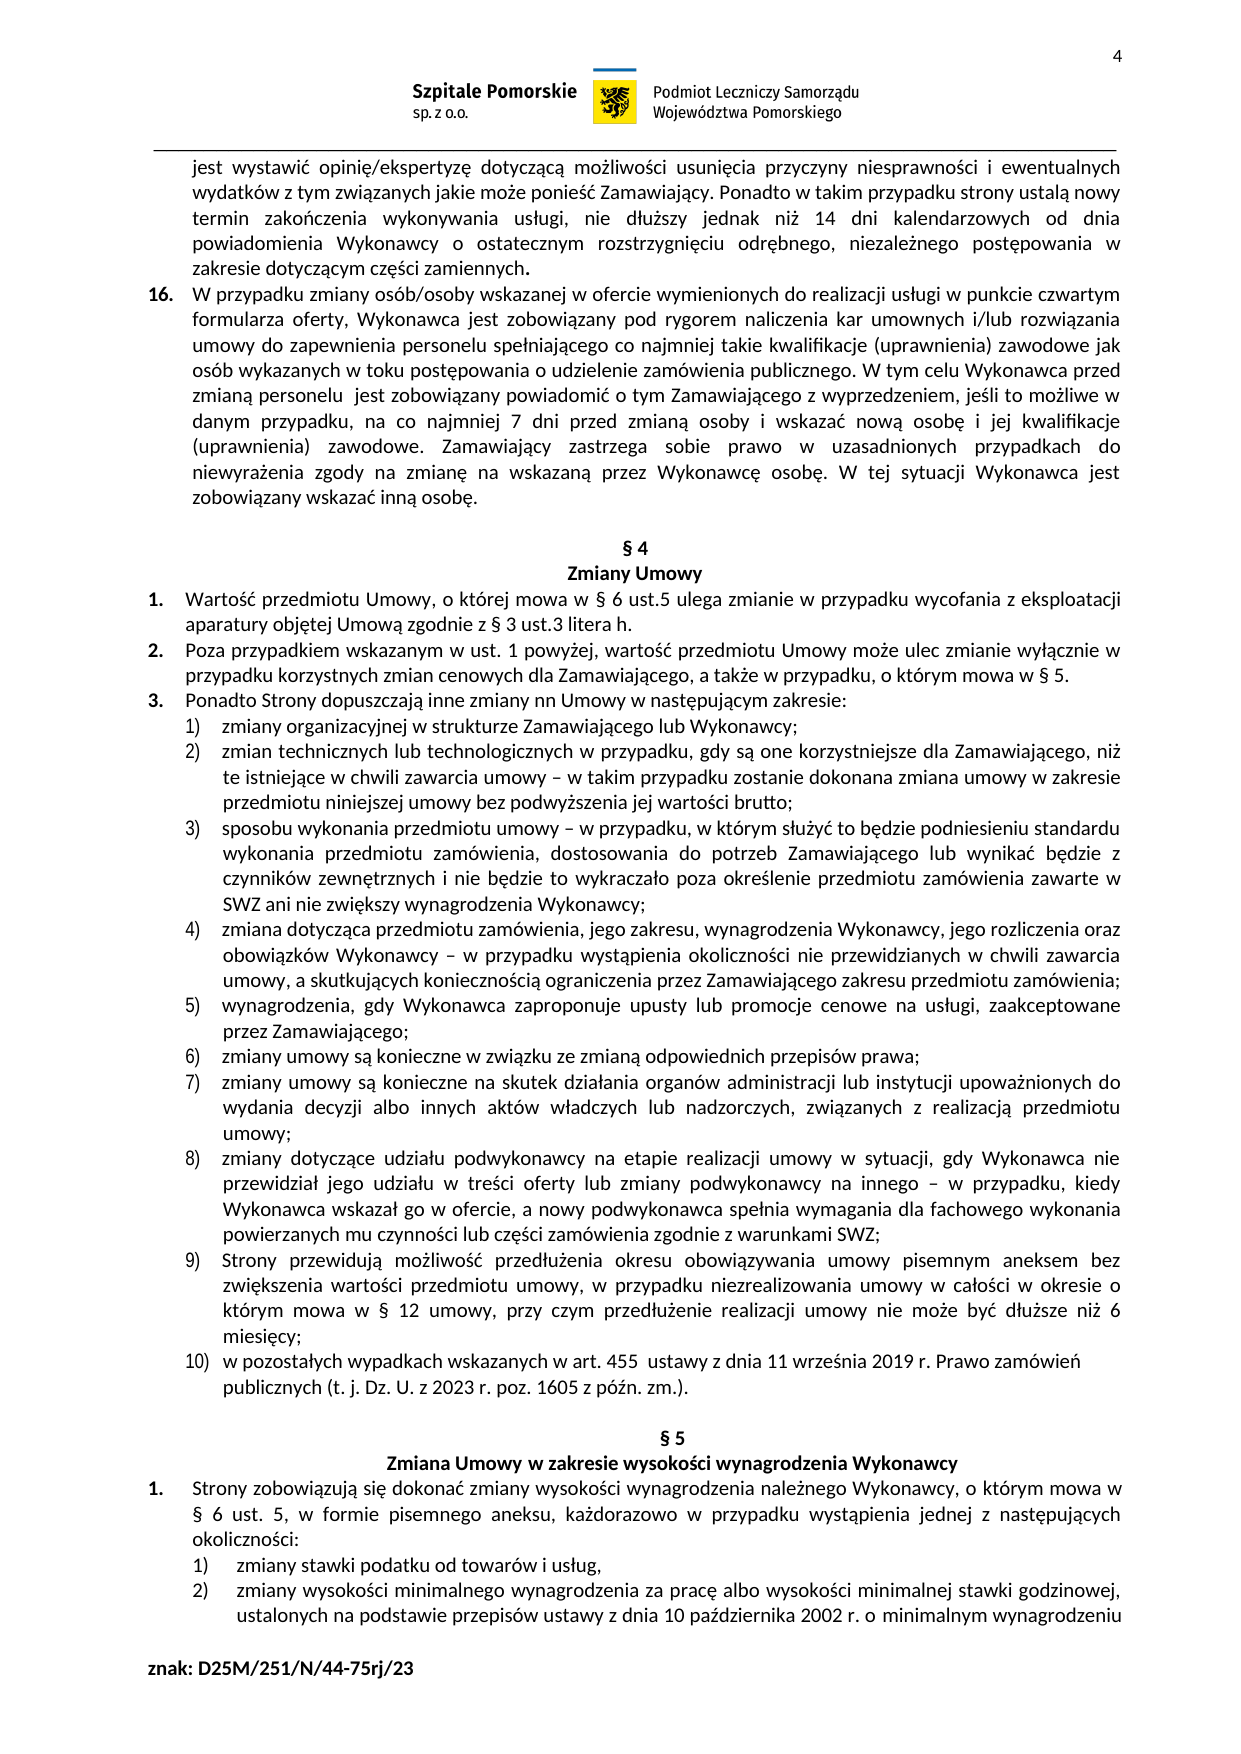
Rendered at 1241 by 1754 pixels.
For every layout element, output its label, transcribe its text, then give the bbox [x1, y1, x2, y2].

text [192, 1577, 1122, 1628]
text § 5 [223, 1425, 1122, 1450]
list zmiany umowy są konieczne w związku ze zmianą odpowiednich przepisów prawa; [185, 1043, 1122, 1069]
text § 4 [148, 535, 1122, 561]
list zmiany dotyczące udziału podwykonawcy na etapie realizacji umowy w sytuacji, gdy Wykonawca nie przewidział jego udziału w treści oferty lub zmiany podwykonawcy na innego – w przypadku, kiedy Wykonawca wskazał go w ofercie, a nowy podwykonawca spełnia wymagania dla fachowego wykonania powierzanych mu czynności lub części zamówienia zgodnie z warunkami SWZ; [185, 1145, 1122, 1247]
list Ponadto Strony dopuszczają inne zmiany nn Umowy w następującym zakresie: [148, 688, 1122, 713]
text 1) zmiany stawki podatku od towarów i usług, [192, 1552, 1122, 1577]
list Strony przewidują możliwość przedłużenia okresu obowiązywania umowy pisemnym aneksem bez zwiększenia wartości przedmiotu umowy, w przypadku niezrealizowania umowy w całości w okresie o którym mowa w § 12 umowy, przy czym przedłużenie realizacji umowy nie może być dłuższe niż 6 miesięcy; [185, 1247, 1122, 1348]
picture [410, 67, 859, 126]
list wynagrodzenia, gdy Wykonawca zaproponuje upusty lub promocje cenowe na usługi, zaakceptowane przez Zamawiającego; [185, 993, 1122, 1043]
list w pozostałych wypadkach wskazanych w art. 455 ustawy z dnia 11 września 2019 r. Prawo zamówień publicznych (t. j. Dz. U. z 2023 r. poz. 1605 z późn. zm.). [185, 1348, 1122, 1399]
list zmiana dotycząca przedmiotu zamówienia, jego zakresu, wynagrodzenia Wykonawcy, jego rozliczenia oraz obowiązków Wykonawcy – w przypadku wystąpienia okoliczności nie przewidzianych w chwili zawarcia umowy, a skutkujących koniecznością ograniczenia przez Zamawiającego zakresu przedmiotu zamówienia; [185, 916, 1122, 993]
list W przypadku zmiany osób/osoby wskazanej w ofercie wymienionych do realizacji usługi w punkcie czwartym formularza oferty, Wykonawca jest zobowiązany pod rygorem naliczenia kar umownych i/lub rozwiązania umowy do zapewnienia personelu spełniającego co najmniej takie kwalifikacje (uprawnienia) zawodowe jak osób wykazanych w toku postępowania o udzielenie zamówienia publicznego. W tym celu Wykonawca przed zmianą personelu jest zobowiązany powiadomić o tym Zamawiającego z wyprzedzeniem, jeśli to możliwe w danym przypadku, na co najmniej 7 dni przed zmianą osoby i wskazać nową osobę i jej kwalifikacje (uprawnienia) zawodowe. Zamawiający zastrzega sobie prawo w uzasadnionych przypadkach do niewyrażenia zgody na zmianę na wskazaną przez Wykonawcę osobę. W tej sytuacji Wykonawca jest zobowiązany wskazać inną osobę. [148, 281, 1122, 510]
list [148, 154, 1122, 281]
list Poza przypadkiem wskazanym w ust. 1 powyżej, wartość przedmiotu Umowy może ulec zmianie wyłącznie w przypadku korzystnych zmian cenowych dla Zamawiającego, a także w przypadku, o którym mowa w § 5. [148, 637, 1122, 688]
text Zmiana Umowy w zakresie wysokości wynagrodzenia Wykonawcy [223, 1450, 1122, 1476]
list Wartość przedmiotu Umowy, o której mowa w § 6 ust.5 ulega zmianie w przypadku wycofania z eksploatacji aparatury objętej Umową zgodnie z § 3 ust.3 litera h. [148, 586, 1122, 637]
list sposobu wykonania przedmiotu umowy – w przypadku, w którym służyć to będzie podniesieniu standardu wykonania przedmiotu zamówienia, dostosowania do potrzeb Zamawiającego lub wynikać będzie z czynników zewnętrznych i nie będzie to wykraczało poza określenie przedmiotu zamówienia zawarte w SWZ ani nie zwiększy wynagrodzenia Wykonawcy; [185, 815, 1122, 916]
list zmian technicznych lub technologicznych w przypadku, gdy są one korzystniejsze dla Zamawiającego, niż te istniejące w chwili zawarcia umowy – w takim przypadku zostanie dokonana zmiana umowy w zakresie przedmiotu niniejszej umowy bez podwyższenia jej wartości brutto; [185, 738, 1122, 815]
text Zmiany Umowy [148, 561, 1122, 586]
list zmiany organizacyjnej w strukturze Zamawiającego lub Wykonawcy; [185, 713, 1122, 738]
list Strony zobowiązują się dokonać zmiany wysokości wynagrodzenia należnego Wykonawcy, o którym mowa w § 6 ust. 5, w formie pisemnego aneksu, każdorazowo w przypadku wystąpienia jednej z następujących okoliczności: [148, 1476, 1122, 1552]
list zmiany umowy są konieczne na skutek działania organów administracji lub instytucji upoważnionych do wydania decyzji albo innych aktów władczych lub nadzorczych, związanych z realizacją przedmiotu umowy; [185, 1069, 1122, 1145]
